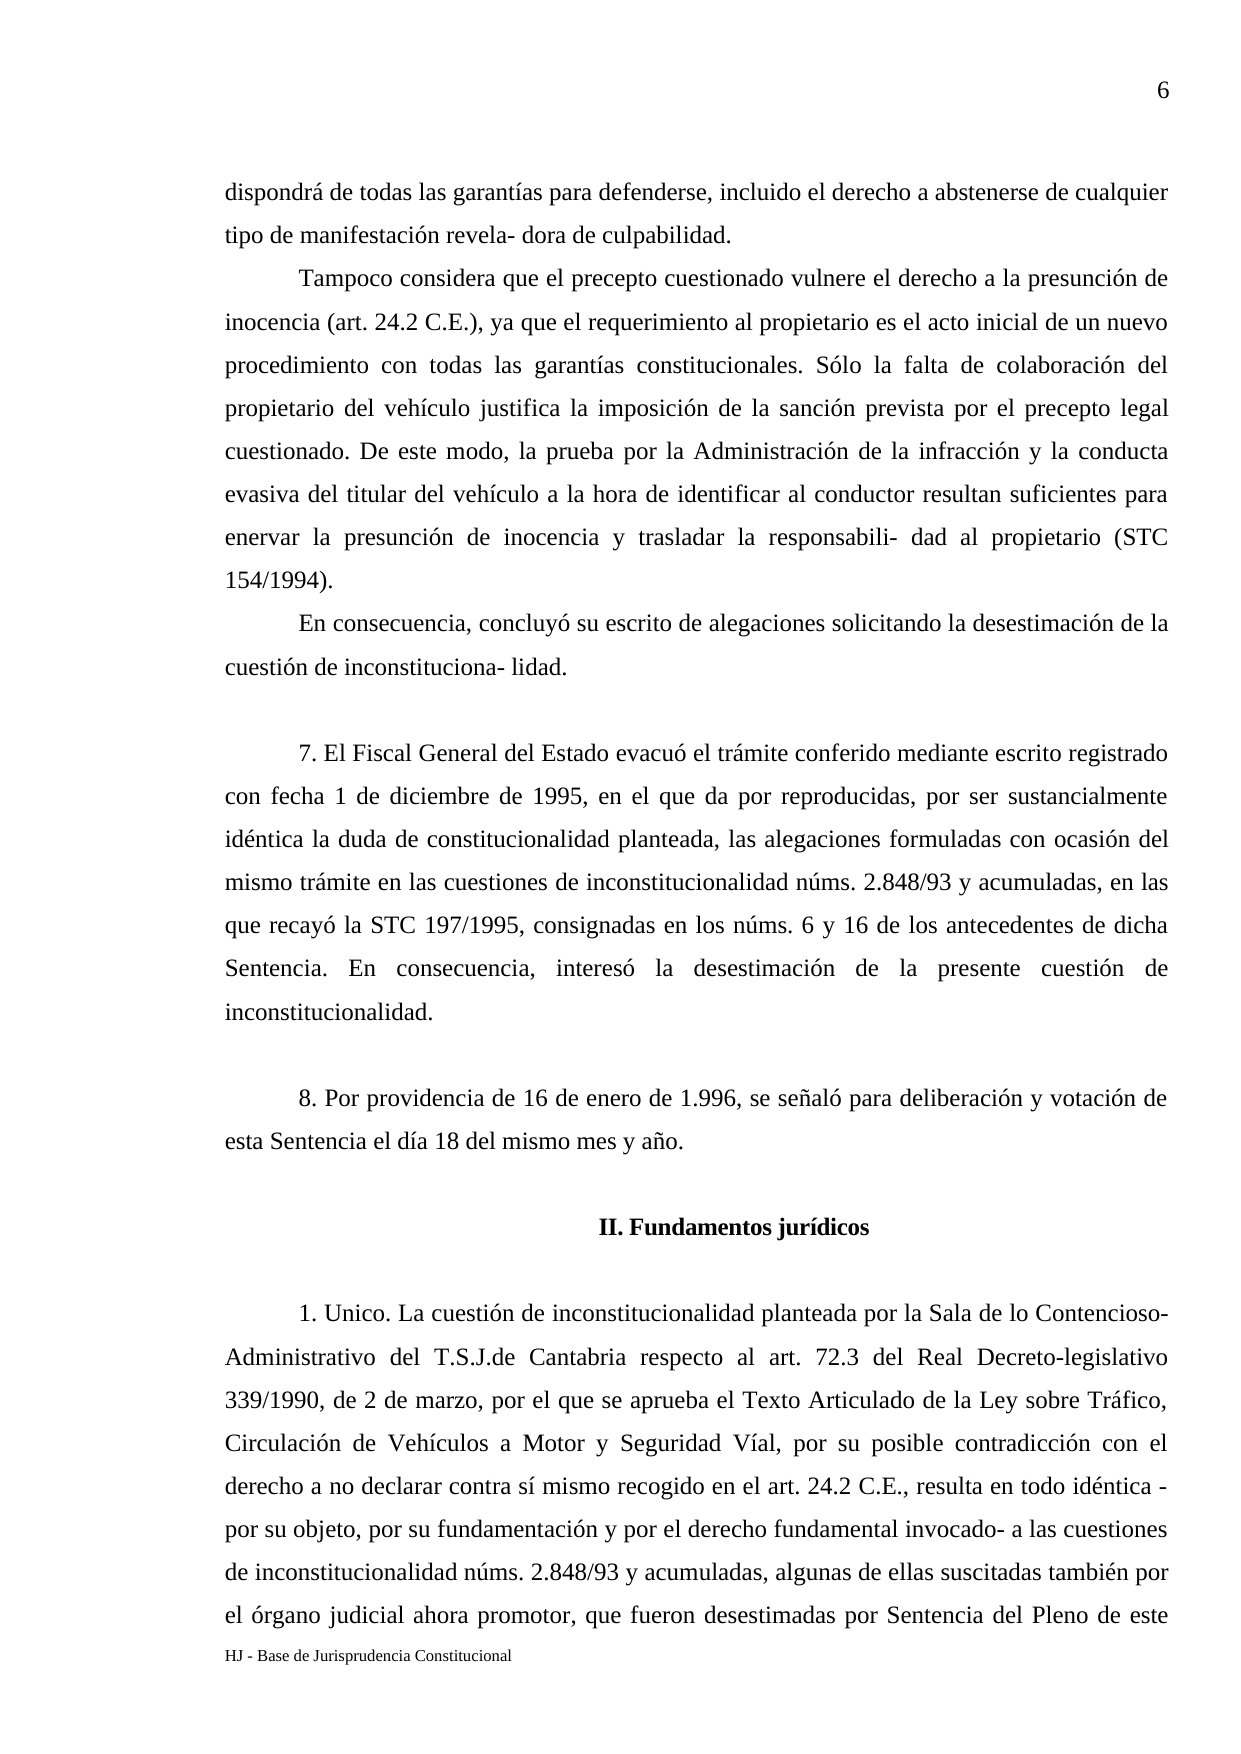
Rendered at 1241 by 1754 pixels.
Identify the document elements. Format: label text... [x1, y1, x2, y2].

text En consecuencia, concluyó su escrito de alegaciones solicitando la desestimación de la cuestión de inconstituciona- lidad. [224, 608, 1169, 680]
text 7. El Fiscal General del Estado evacuó el trámite conferido mediante escrito registrado con fecha 1 de diciembre de 1995, en el que da por reproducidas, por ser sustancialmente idéntica la duda de constitucionalidad planteada, las alegaciones formuladas con ocasión del mismo trámite en las cuestiones de inconstitucionalidad núms. 2.848/93 y acumuladas, en las que recayó la STC 197/1995, consignadas en los núms. 6 y 16 de los antecedentes de dicha Sentencia. En consecuencia, interesó la desestimación de la presente cuestión de inconstitucionalidad. [224, 738, 1169, 1025]
subtitle II. Fundamentos jurídicos [224, 1212, 1169, 1241]
text 8. Por providencia de 16 de enero de 1.996, se señaló para deliberación y votación de esta Sentencia el día 18 del mismo mes y año. [224, 1083, 1169, 1155]
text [224, 1298, 1169, 1629]
text Tampoco considera que el precepto cuestionado vulnere el derecho a la presunción de inocencia (art. 24.2 C.E.), ya que el requerimiento al propietario es el acto inicial de un nuevo procedimiento con todas las garantías constitucionales. Sólo la falta de colaboración del propietario del vehículo justifica la imposición de la sanción prevista por el precepto legal cuestionado. De este modo, la prueba por la Administración de la infracción y la conducta evasiva del titular del vehículo a la hora de identificar al conductor resultan suficientes para enervar la presunción de inocencia y trasladar la responsabili- dad al propietario (STC 154/1994). [224, 263, 1169, 594]
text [224, 177, 1169, 249]
